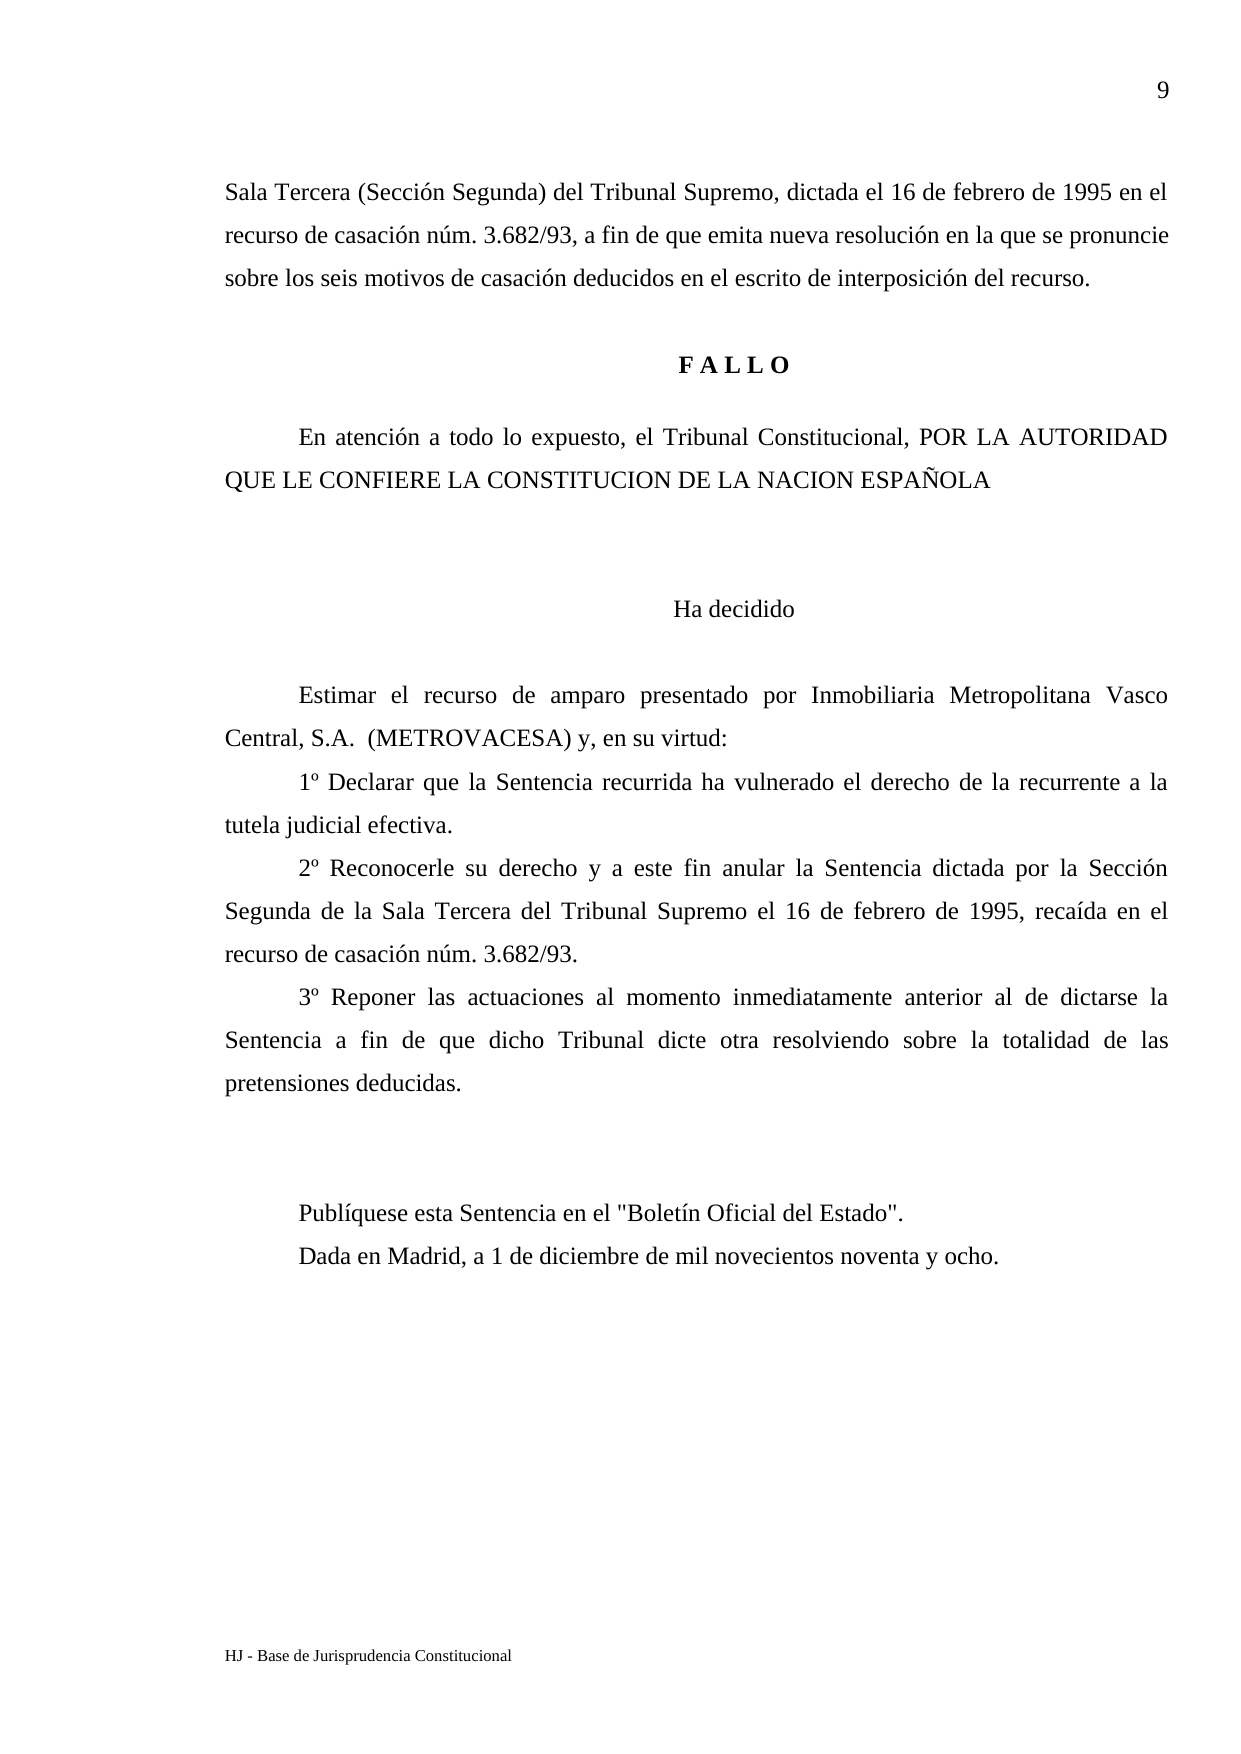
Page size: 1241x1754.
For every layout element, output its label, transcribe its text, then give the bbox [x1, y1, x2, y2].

text 2º Reconocerle su derecho y a este fin anular la Sentencia dictada por la Sección Segunda de la Sala Tercera del Tribunal Supremo el 16 de febrero de 1995, recaída en el recurso de casación núm. 3.682/93. [224, 853, 1169, 968]
text Dada en Madrid, a 1 de diciembre de mil novecientos noventa y ocho. [224, 1241, 1169, 1270]
text 3º Reponer las actuaciones al momento inmediatamente anterior al de dictarse la Sentencia a fin de que dicho Tribunal dicte otra resolviendo sobre la totalidad de las pretensiones deducidas. [224, 982, 1169, 1097]
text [224, 177, 1169, 292]
text En atención a todo lo expuesto, el Tribunal Constitucional, POR LA AUTORIDAD QUE LE CONFIERE LA CONSTITUCION DE LA NACION ESPAÑOLA [224, 422, 1169, 493]
subtitle F A L L O [224, 350, 1169, 378]
text 1º Declarar que la Sentencia recurrida ha vulnerado el derecho de la recurrente a la tutela judicial efectiva. [224, 767, 1169, 838]
text Ha decidido [224, 594, 1169, 623]
text Estimar el recurso de amparo presentado por Inmobiliaria Metropolitana Vasco Central, S.A. (METROVACESA) y, en su virtud: [224, 680, 1169, 752]
text Publíquese esta Sentencia en el "Boletín Oficial del Estado". [224, 1198, 1169, 1227]
